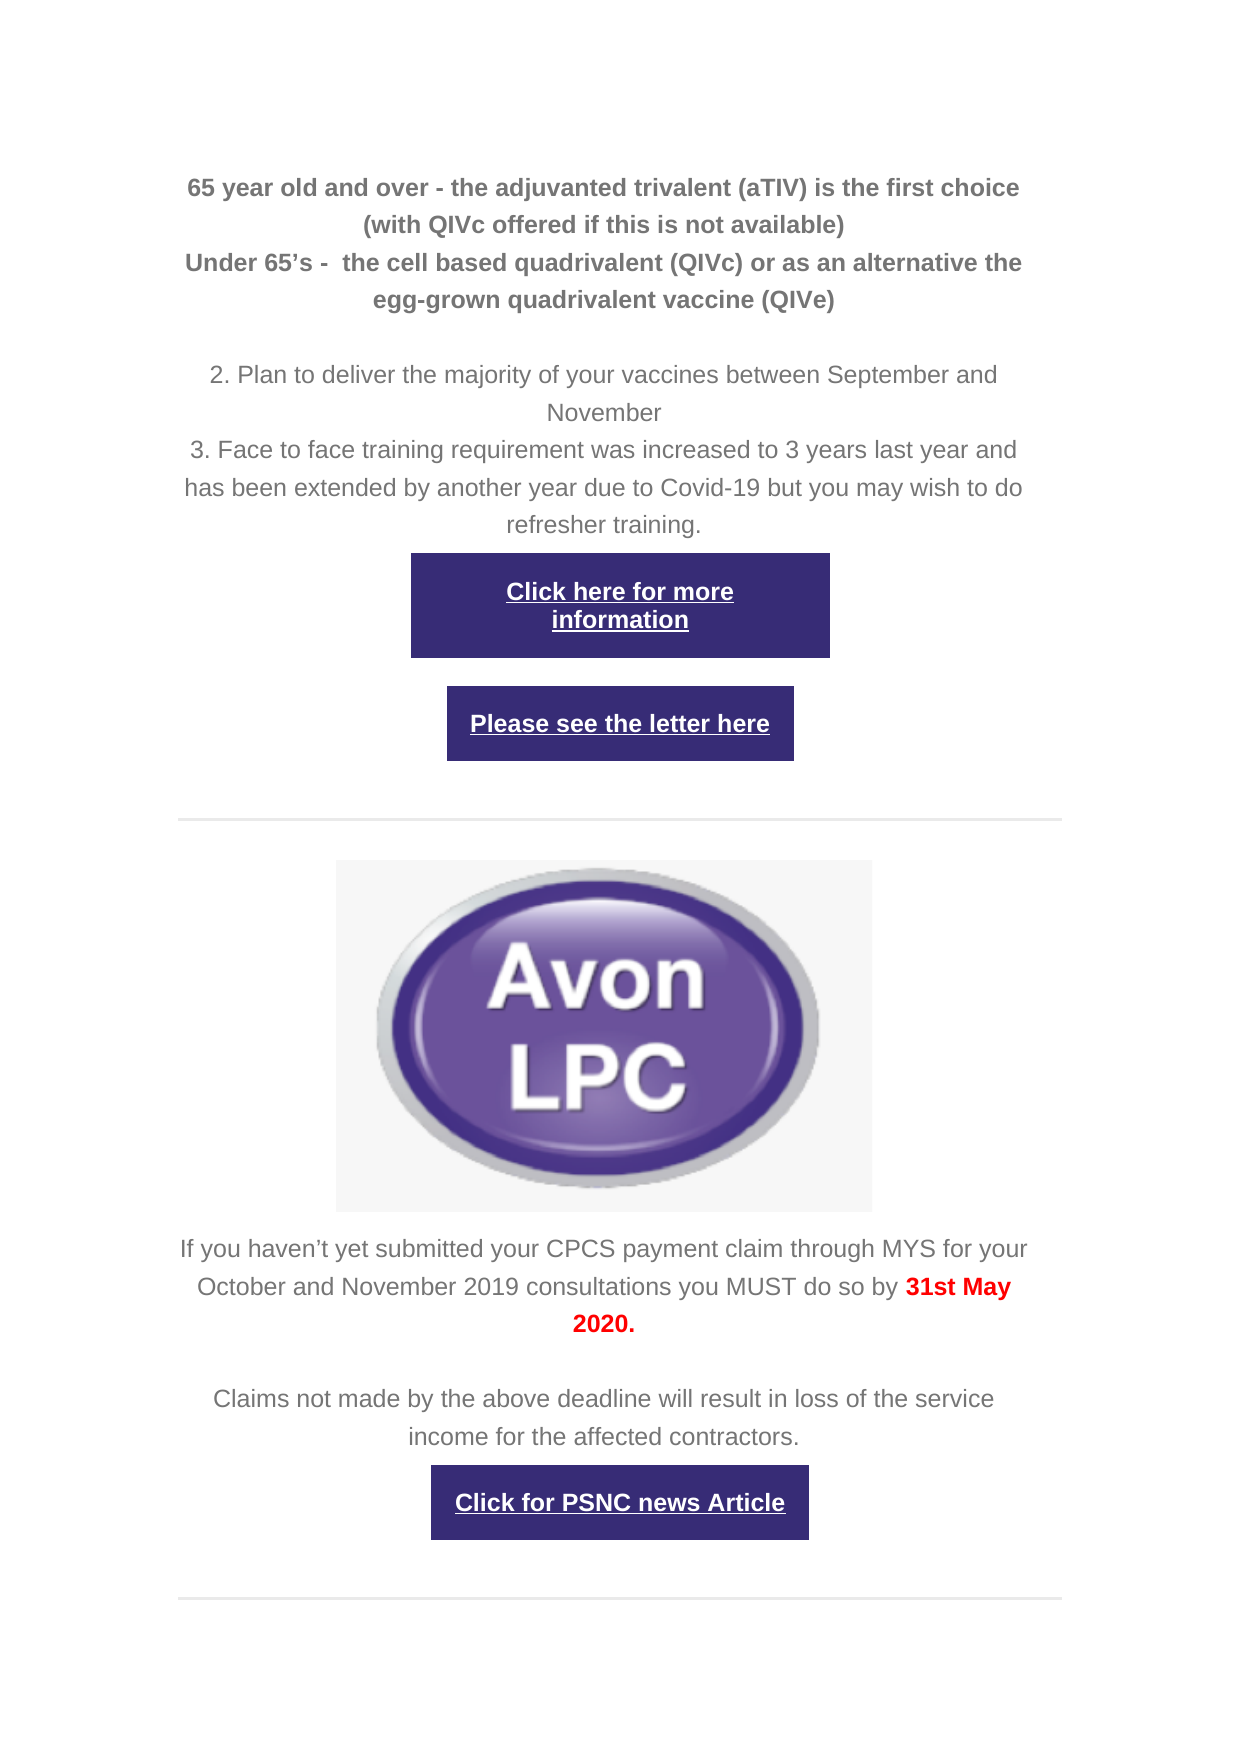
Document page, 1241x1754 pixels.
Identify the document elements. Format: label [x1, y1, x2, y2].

picture [336, 860, 873, 1212]
table_cell [150, 150, 1090, 1604]
